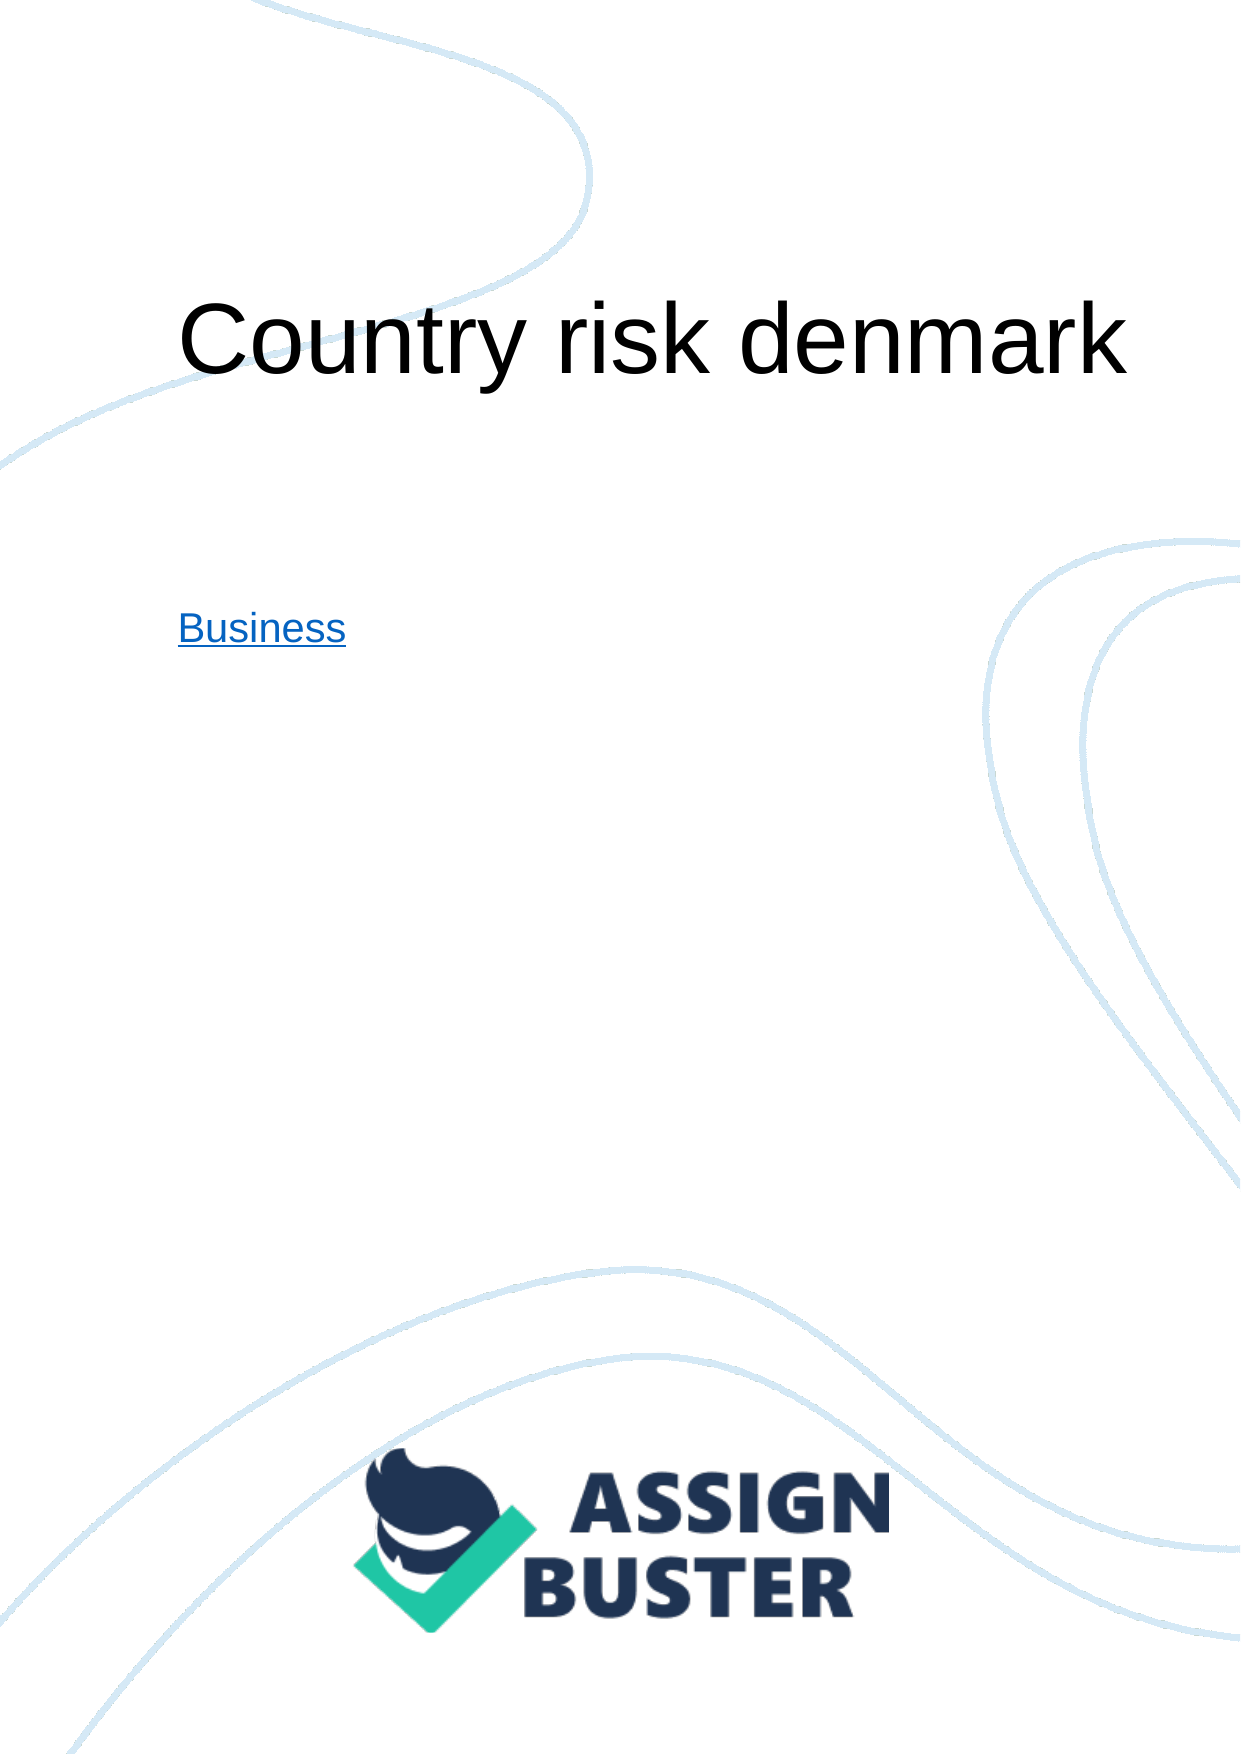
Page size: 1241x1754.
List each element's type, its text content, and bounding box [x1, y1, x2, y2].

text Business [177, 604, 1152, 652]
picture [0, 0, 1241, 1754]
subtitle Country risk denmark [177, 279, 1152, 394]
